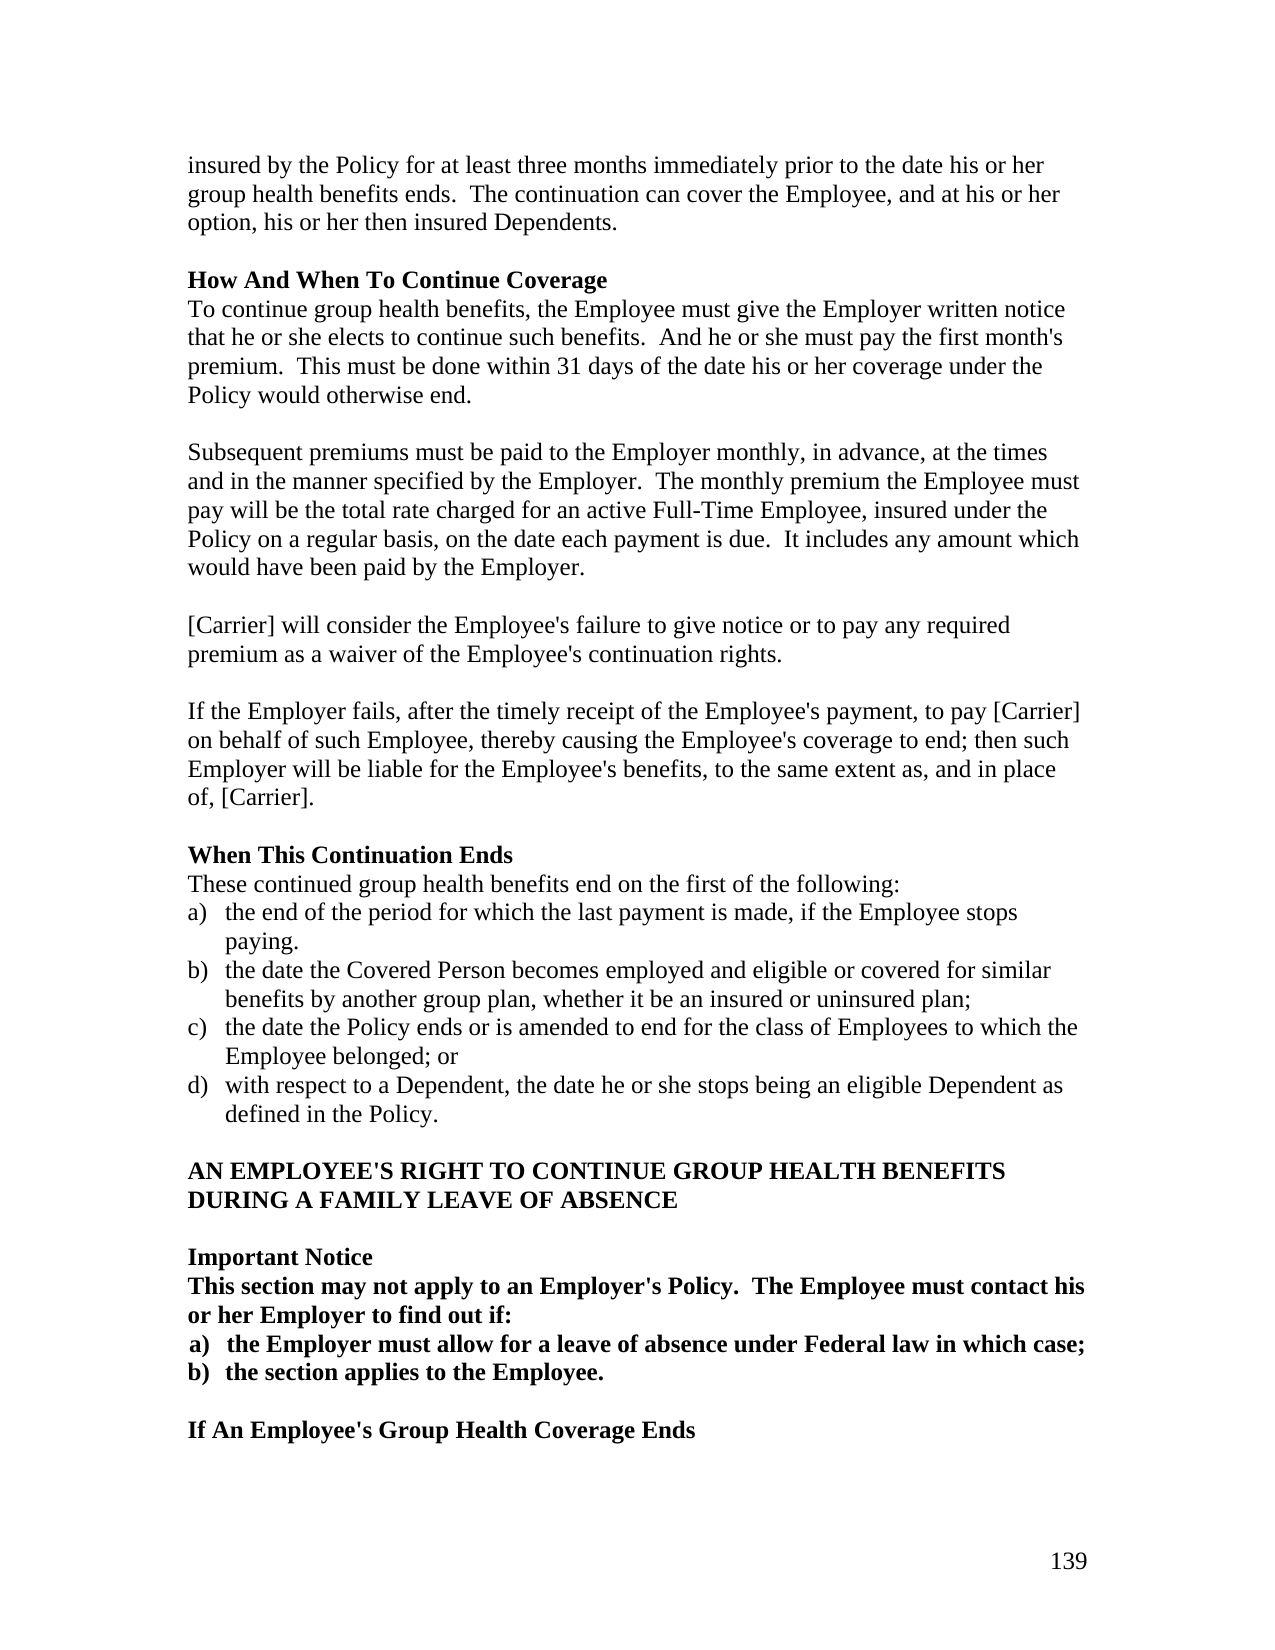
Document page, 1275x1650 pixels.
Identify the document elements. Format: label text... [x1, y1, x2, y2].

text [Carrier] will consider the Employee's failure to give notice or to pay any required premium as a waiver of the Employee's continuation rights. [187, 610, 1087, 667]
text How And When To Continue Coverage [187, 265, 1087, 294]
text If the Employer fails, after the timely receipt of the Employee's payment, to pay [Carrier] on behalf of such Employee, thereby causing the Employee's coverage to end; then such Employer will be liable for the Employee's benefits, to the same extent as, and in place of, [Carrier]. [187, 696, 1087, 811]
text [187, 150, 1087, 236]
text If An Employee's Group Health Coverage Ends [187, 1415, 1087, 1444]
list the end of the period for which the last payment is made, if the Employee stops paying. [187, 897, 1087, 955]
list the date the Policy ends or is amended to end for the class of Employees to which the Employee belonged; or [187, 1012, 1087, 1070]
text To continue group health benefits, the Employee must give the Employer written notice that he or she elects to continue such benefits. And he or she must pay the first month's premium. This must be done within 31 days of the date his or her coverage under the Policy would otherwise end. [187, 294, 1087, 409]
list the Employer must allow for a leave of absence under Federal law in which case; [187, 1329, 1087, 1357]
text Important Notice [187, 1242, 1087, 1271]
text These continued group health benefits end on the first of the following: [187, 869, 1087, 897]
text When This Continuation Ends [187, 840, 1087, 869]
list the section applies to the Employee. [187, 1357, 1087, 1386]
text AN EMPLOYEE'S RIGHT TO CONTINUE GROUP HEALTH BENEFITS DURING A FAMILY LEAVE OF ABSENCE [187, 1156, 1087, 1214]
list the date the Covered Person becomes employed and eligible or covered for similar benefits by another group plan, whether it be an insured or uninsured plan; [187, 955, 1087, 1012]
text This section may not apply to an Employer's Policy. The Employee must contact his or her Employer to find out if: [187, 1271, 1087, 1329]
list with respect to a Dependent, the date he or she stops being an eligible Dependent as defined in the Policy. [187, 1070, 1087, 1127]
text Subsequent premiums must be paid to the Employer monthly, in advance, at the times and in the manner specified by the Employer. The monthly premium the Employee must pay will be the total rate charged for an active Full-Time Employee, insured under the Policy on a regular basis, on the date each payment is due. It includes any amount which would have been paid by the Employer. [187, 437, 1087, 581]
